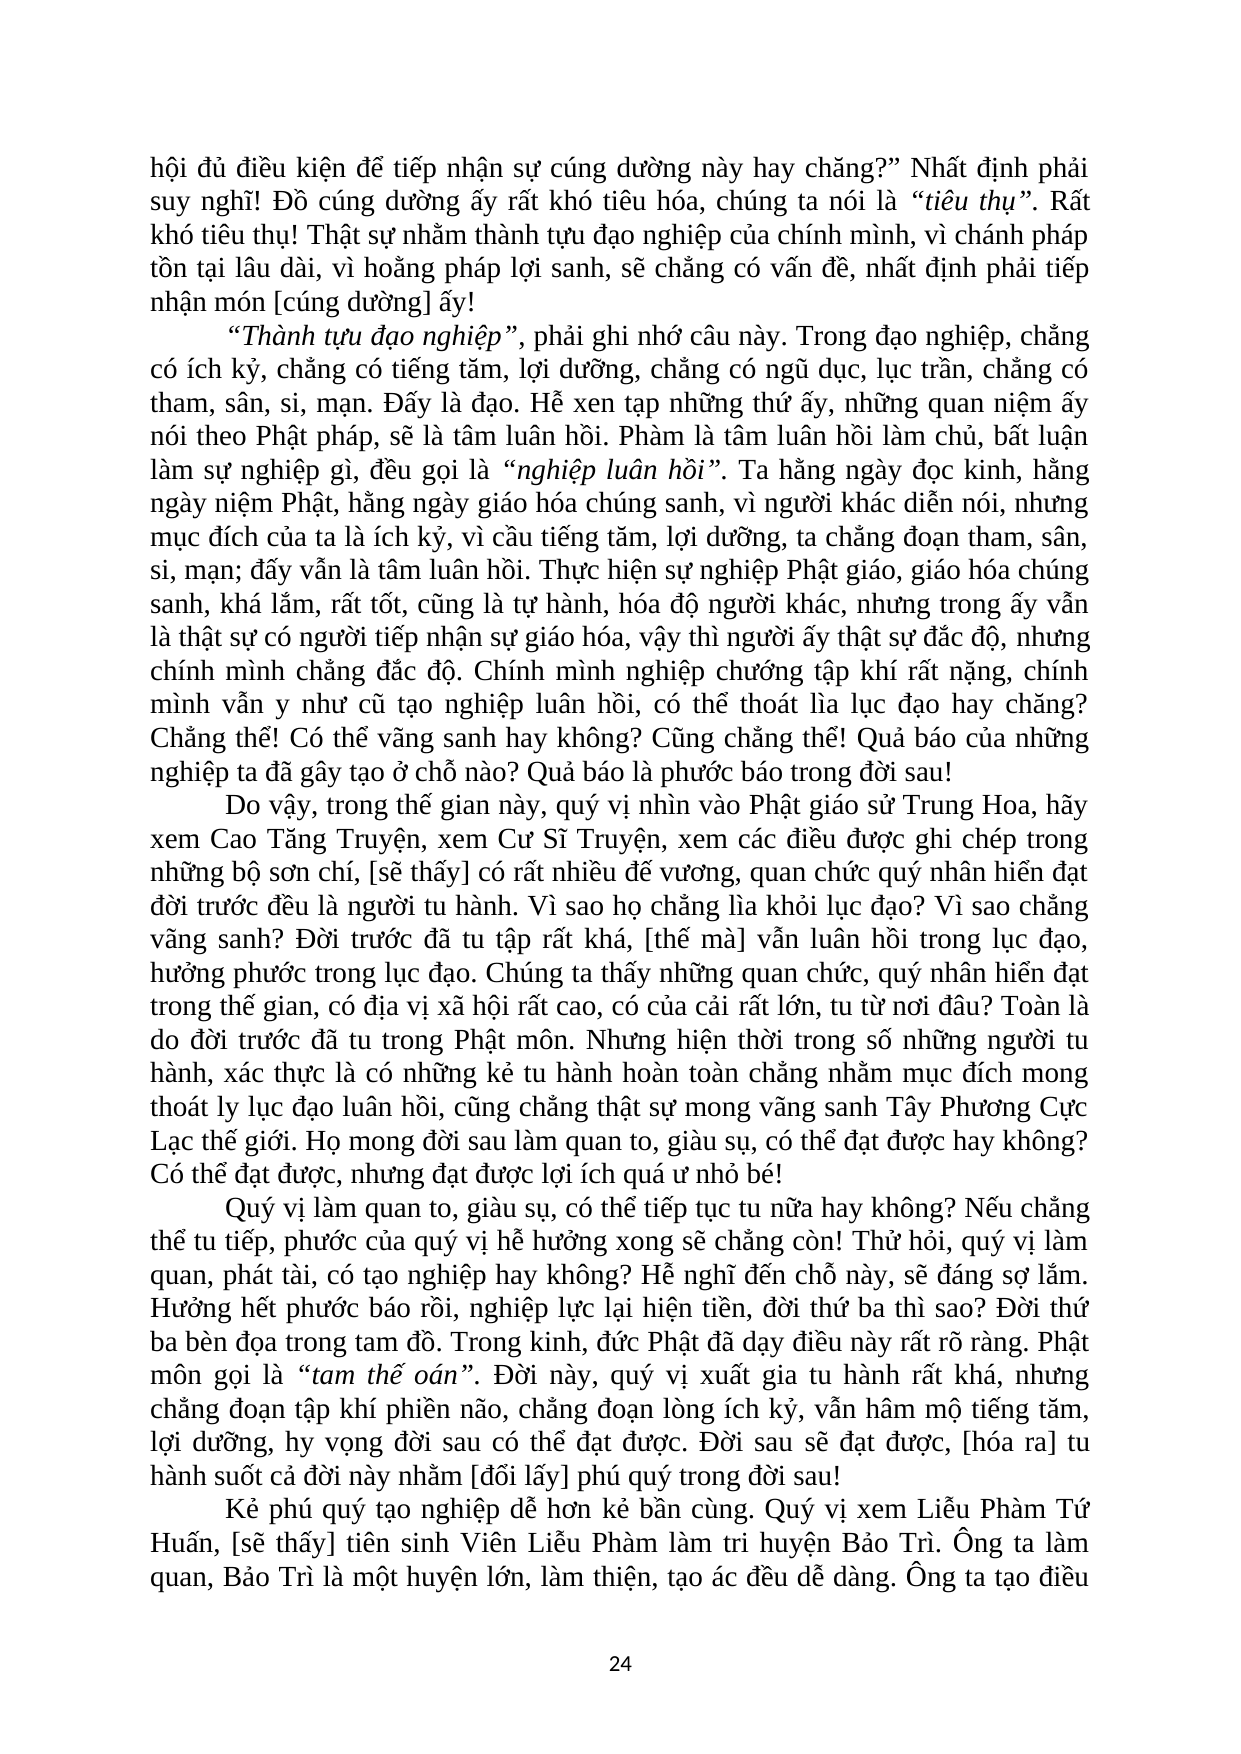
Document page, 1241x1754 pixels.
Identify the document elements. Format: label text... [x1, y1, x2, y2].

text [150, 150, 1090, 318]
text “Thành tựu đạo nghiệp”, phải ghi nhớ câu này. Trong đạo nghiệp, chẳng có ích kỷ, chẳng có tiếng tăm, lợi dưỡng, chẳng có ngũ dục, lục trần, chẳng có tham, sân, si, mạn. Đấy là đạo. Hễ xen tạp những thứ ấy, những quan niệm ấy nói theo Phật pháp, sẽ là tâm luân hồi. Phàm là tâm luân hồi làm chủ, bất luận làm sự nghiệp gì, đều gọi là “nghiệp luân hồi”. Ta hằng ngày đọc kinh, hằng ngày niệm Phật, hằng ngày giáo hóa chúng sanh, vì người khác diễn nói, nhưng mục đích của ta là ích kỷ, vì cầu tiếng tăm, lợi dưỡng, ta chẳng đoạn tham, sân, si, mạn; đấy vẫn là tâm luân hồi. Thực hiện sự nghiệp Phật giáo, giáo hóa chúng sanh, khá lắm, rất tốt, cũng là tự hành, hóa độ người khác, nhưng trong ấy vẫn là thật sự có người tiếp nhận sự giáo hóa, vậy thì người ấy thật sự đắc độ, nhưng chính mình chẳng đắc độ. Chính mình nghiệp chướng tập khí rất nặng, chính mình vẫn y như cũ tạo nghiệp luân hồi, có thể thoát lìa lục đạo hay chăng? Chẳng thể! Có thể vãng sanh hay không? Cũng chẳng thể! Quả báo của những nghiệp ta đã gây tạo ở chỗ nào? Quả báo là phước báo trong đời sau! [150, 318, 1090, 787]
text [150, 1492, 1090, 1592]
text Quý vị làm quan to, giàu sụ, có thể tiếp tục tu nữa hay không? Nếu chẳng thể tu tiếp, phước của quý vị hễ hưởng xong sẽ chẳng còn! Thử hỏi, quý vị làm quan, phát tài, có tạo nghiệp hay không? Hễ nghĩ đến chỗ này, sẽ đáng sợ lắm. Hưởng hết phước báo rồi, nghiệp lực lại hiện tiền, đời thứ ba thì sao? Đời thứ ba bèn đọa trong tam đồ. Trong kinh, đức Phật đã dạy điều này rất rõ ràng. Phật môn gọi là “tam thế oán”. Đời này, quý vị xuất gia tu hành rất khá, nhưng chẳng đoạn tập khí phiền não, chẳng đoạn lòng ích kỷ, vẫn hâm mộ tiếng tăm, lợi dưỡng, hy vọng đời sau có thể đạt được. Đời sau sẽ đạt được, [hóa ra] tu hành suốt cả đời này nhằm [đổi lấy] phú quý trong đời sau! [150, 1190, 1090, 1492]
text Do vậy, trong thế gian này, quý vị nhìn vào Phật giáo sử Trung Hoa, hãy xem Cao Tăng Truyện, xem Cư Sĩ Truyện, xem các điều được ghi chép trong những bộ sơn chí, [sẽ thấy] có rất nhiều đế vương, quan chức quý nhân hiển đạt đời trước đều là người tu hành. Vì sao họ chẳng lìa khỏi lục đạo? Vì sao chẳng vãng sanh? Đời trước đã tu tập rất khá, [thế mà] vẫn luân hồi trong lục đạo, hưởng phước trong lục đạo. Chúng ta thấy những quan chức, quý nhân hiển đạt trong thế gian, có địa vị xã hội rất cao, có của cải rất lớn, tu từ nơi đâu? Toàn là do đời trước đã tu trong Phật môn. Nhưng hiện thời trong số những người tu hành, xác thực là có những kẻ tu hành hoàn toàn chẳng nhằm mục đích mong thoát ly lục đạo luân hồi, cũng chẳng thật sự mong vãng sanh Tây Phương Cực Lạc thế giới. Họ mong đời sau làm quan to, giàu sụ, có thể đạt được hay không? Có thể đạt được, nhưng đạt được lợi ích quá ư nhỏ bé! [150, 787, 1090, 1190]
